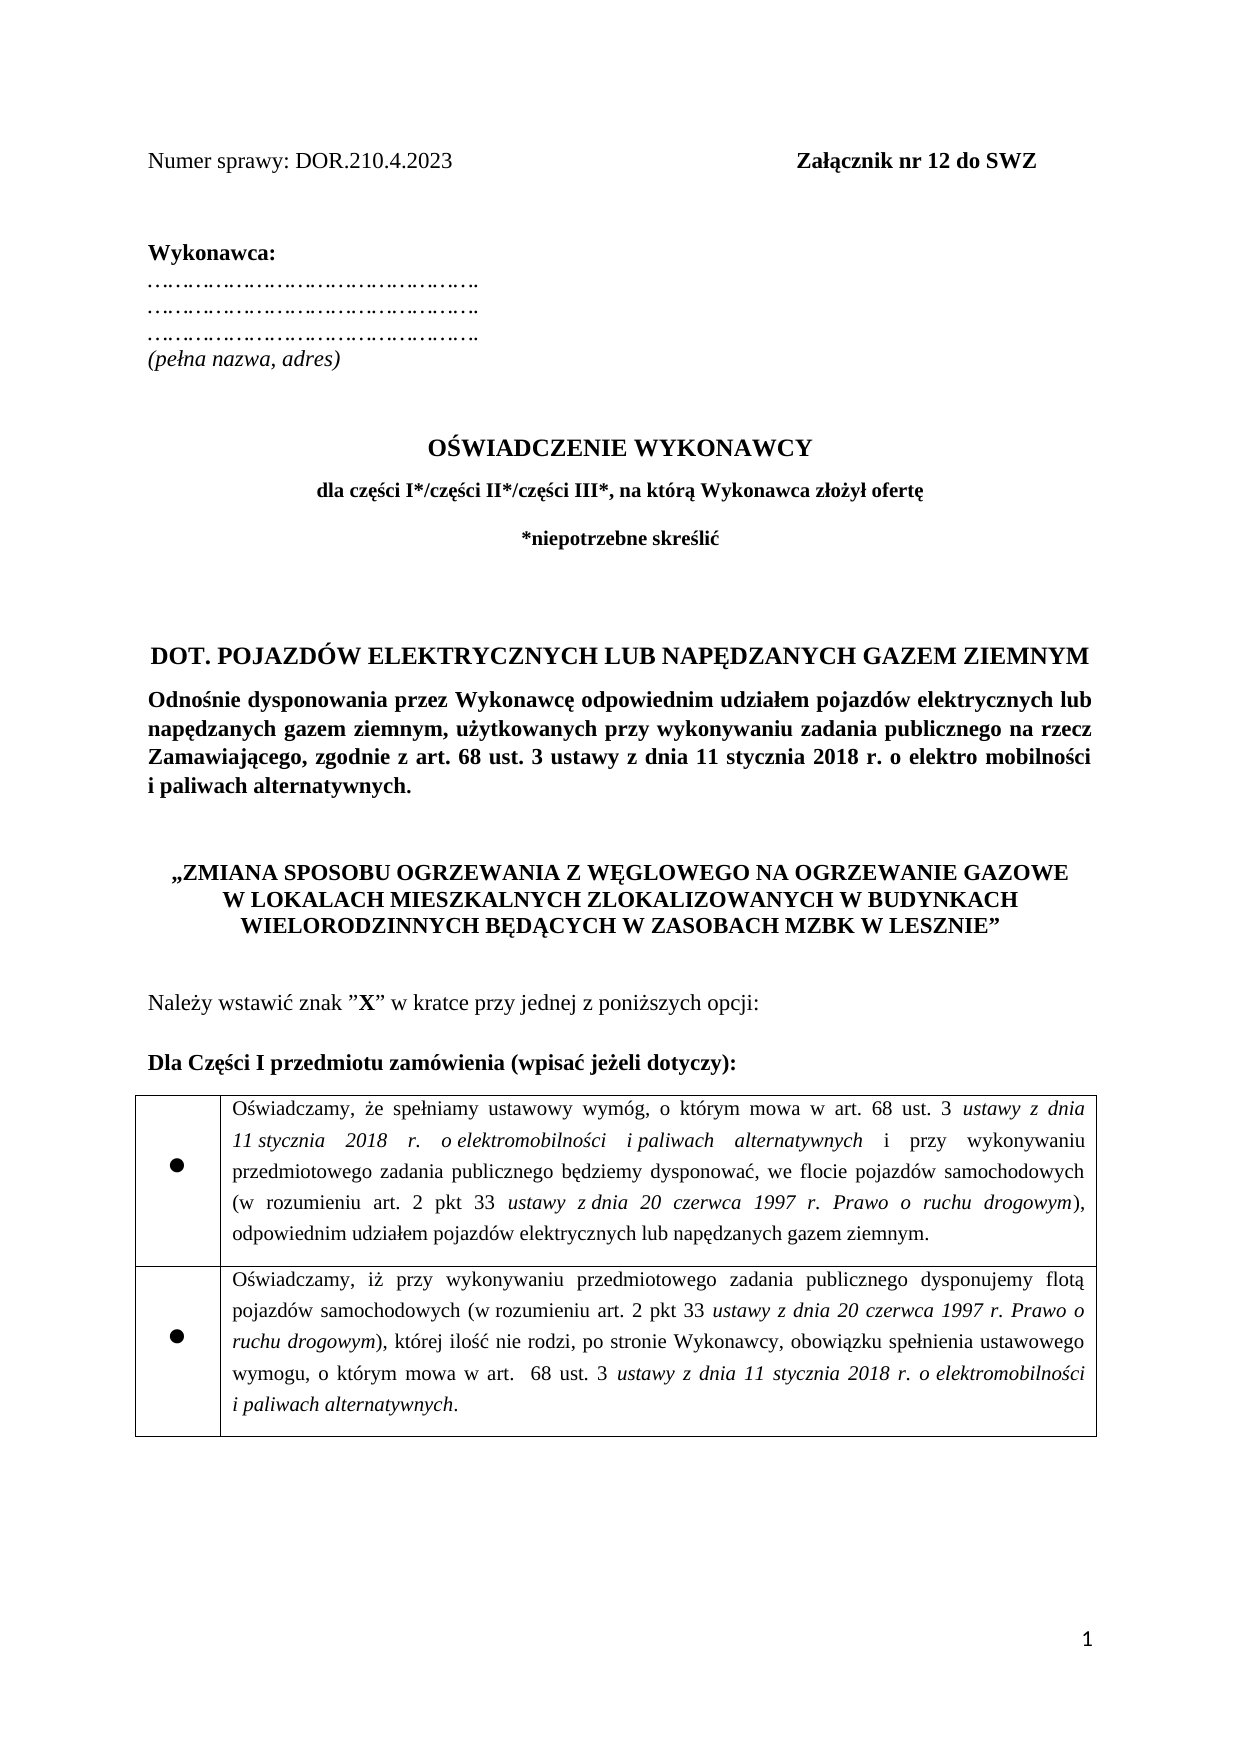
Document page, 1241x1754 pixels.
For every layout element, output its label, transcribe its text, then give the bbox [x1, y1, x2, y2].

text …………………………………………. [148, 318, 1093, 345]
text *niepotrzebne skreślić [148, 526, 1093, 550]
text Dla Części I przedmiotu zamówienia (wpisać jeżeli dotyczy): [148, 1049, 1093, 1075]
text (pełna nazwa, adres) [148, 345, 1093, 371]
text dla części I*/części II*/części III*, na którą Wykonawca złożył ofertę [148, 478, 1093, 502]
text Wykonawca: [148, 239, 1093, 266]
text …………………………………………. [148, 292, 1093, 318]
text OŚWIADCZENIE WYKONAWCY [148, 433, 1093, 461]
text Odnośnie dysponowania przez Wykonawcę odpowiednim udziałem pojazdów elektrycznych lub napędzanych gazem ziemnym, użytkowanych przy wykonywaniu zadania publicznego na rzecz Zamawiającego, zgodnie z art. 68 ust. 3 ustawy z dnia 11 stycznia 2018 r. o elektro mobilności i paliwach alternatywnych. [148, 686, 1093, 798]
text Należy wstawić znak ”X” w kratce przy jednej z poniższych opcji: [148, 989, 1093, 1016]
table_cell [136, 1267, 220, 1436]
text Numer sprawy: DOR.210.4.2023 Załącznik nr 12 do SWZ [148, 148, 1093, 174]
table_header [136, 1096, 220, 1266]
text …………………………………………. [148, 266, 1093, 292]
text „ZMIANA SPOSOBU OGRZEWANIA Z WĘGLOWEGO NA OGRZEWANIE GAZOWE W LOKALACH MIESZKALNYCH ZLOKALIZOWANYCH W BUDYNKACH WIELORODZINNYCH BĘDĄCYCH W ZASOBACH MZBK W LESZNIE” [148, 859, 1093, 938]
text DOT. POJAZDÓW ELEKTRYCZNYCH LUB NAPĘDZANYCH GAZEM ZIEMNYM [148, 641, 1093, 670]
